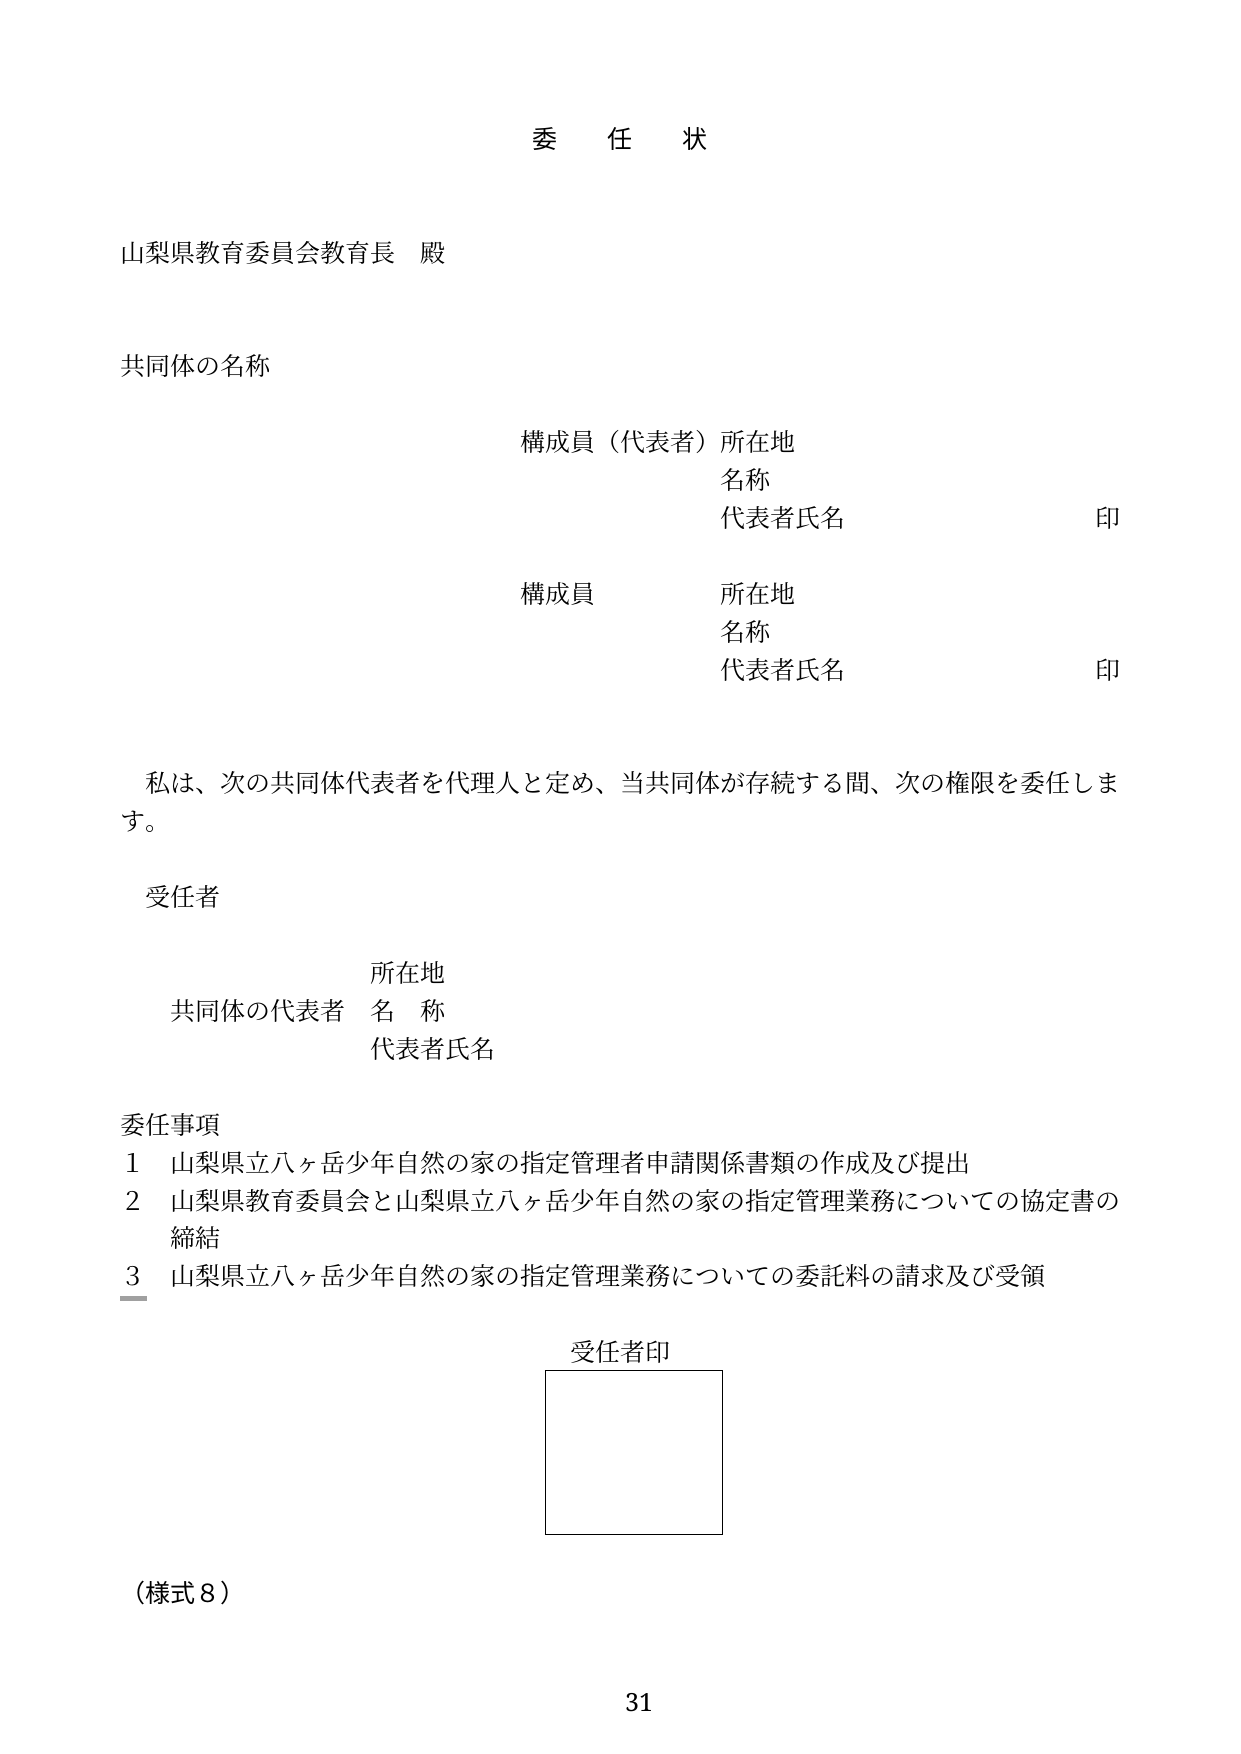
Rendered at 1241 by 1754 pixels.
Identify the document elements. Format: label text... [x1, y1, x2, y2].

text （様式８） [120, 1573, 1120, 1611]
text 名称 [120, 612, 1120, 649]
text 代表者氏名 印 [120, 498, 1120, 536]
text 受任者印 [120, 1332, 1120, 1370]
text 代表者氏名 印 [120, 649, 1120, 687]
text １ 山梨県立八ヶ岳少年自然の家の指定管理者申請関係書類の作成及び提出 [120, 1142, 1120, 1180]
text 名称 [120, 460, 1120, 498]
text 構成員（代表者）所在地 [120, 422, 1120, 460]
text 委任事項 [120, 1104, 1120, 1142]
text 私は、次の共同体代表者を代理人と定め、当共同体が存続する間、次の権限を委任します。 [120, 763, 1120, 839]
text 代表者氏名 [120, 1029, 1120, 1067]
text 委 任 状 [120, 119, 1120, 157]
text ３ 山梨県立八ヶ岳少年自然の家の指定管理業務についての委託料の請求及び受領 [120, 1256, 1120, 1294]
text 受任者 [120, 877, 1120, 915]
text 共同体の代表者 名 称 [120, 991, 1120, 1029]
text 所在地 [120, 953, 1120, 991]
text 共同体の名称 [120, 346, 1120, 384]
text 構成員 所在地 [120, 574, 1120, 612]
text ２ 山梨県教育委員会と山梨県立八ヶ岳少年自然の家の指定管理業務についての協定書の締結 [120, 1180, 1120, 1256]
text 山梨県教育委員会教育長 殿 [120, 232, 1120, 270]
table_header [546, 1371, 722, 1534]
